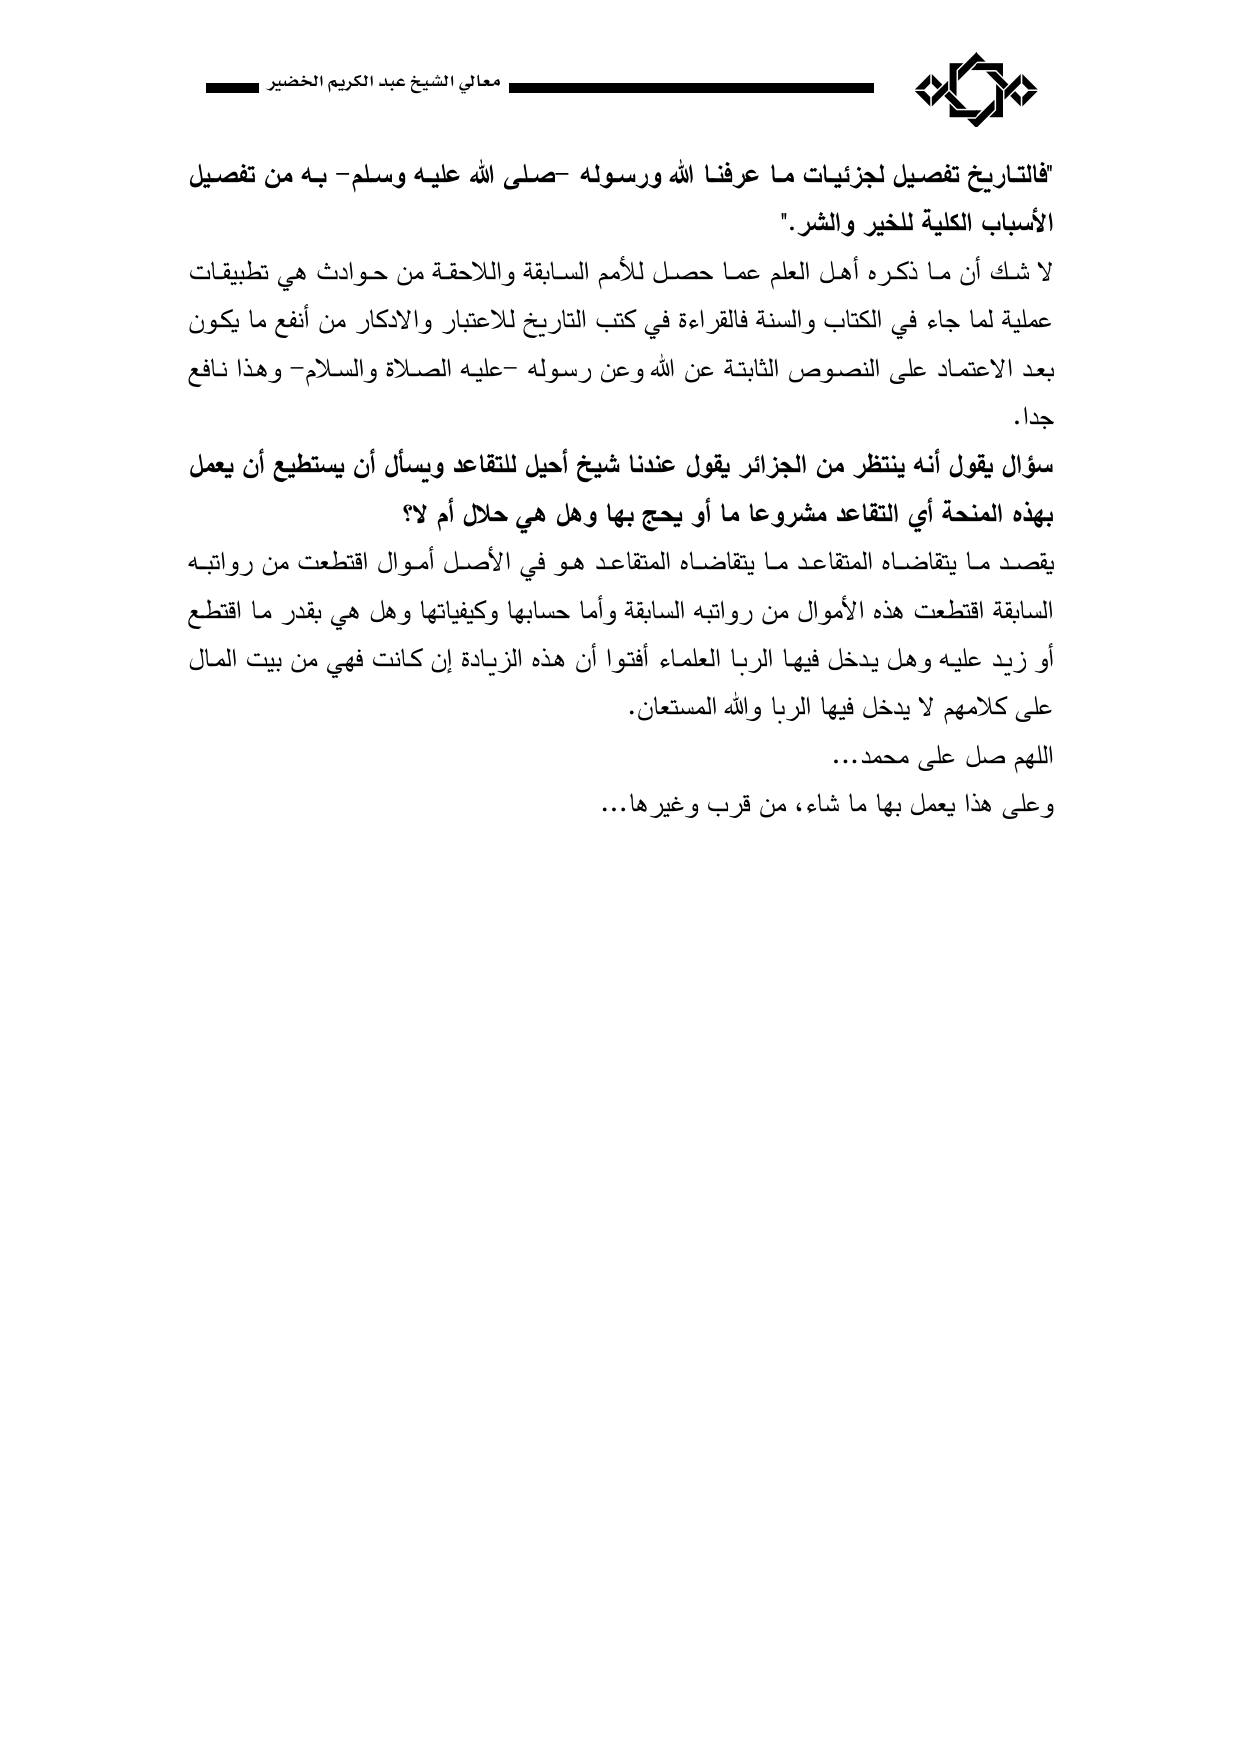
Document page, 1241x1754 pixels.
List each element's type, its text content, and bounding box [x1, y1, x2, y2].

text يقصد ما يتقاضاه المتقاعد ما يتقاضاه المتقاعد هو في الأصل أموال اقتطعت من رواتبه السابقة اقتطعت هذه الأموال من رواتبه السابقة وأما حسابها وكيفياتها وهل هي بقدر ما اقتطع أو زيد عليه وهل يدخل فيها الربا العلماء أفتوا أن هذه الزيادة إن كانت فهي من بيت المال على كلامهم لا يدخل فيها الربا والله المستعان. [187, 537, 1053, 731]
text لا شك أن ما ذكره أهل العلم عما حصل للأمم السابقة واللاحقة من حوادث هي تطبيقات عملية لما جاء في الكتاب والسنة فالقراءة في كتب التاريخ للاعتبار والادكار من أنفع ما يكون بعد الاعتماد على النصوص الثابتة عن الله وعن رسوله -عليه الصلاة والسلام- وهذا نافع جدا. [187, 247, 1053, 440]
text سؤال يقول أنه ينتظر من الجزائر يقول عندنا شيخ أحيل للتقاعد ويسأل أن يستطيع أن يعمل بهذه المنحة أي التقاعد مشروعا ما أو يحج بها وهل هي حلال أم لا؟ [187, 440, 1053, 537]
text وعلى هذا يعمل بها ما شاء، من قرب وغيرها... [187, 779, 1053, 827]
text اللهم صل على محمد... [187, 731, 1053, 779]
text "فالتاريخ تفصيل لجزئيات ما عرفنا الله ورسوله -صلى الله عليه وسلم- به من تفصيل الأسباب الكلية للخير والشر." [187, 150, 1053, 247]
